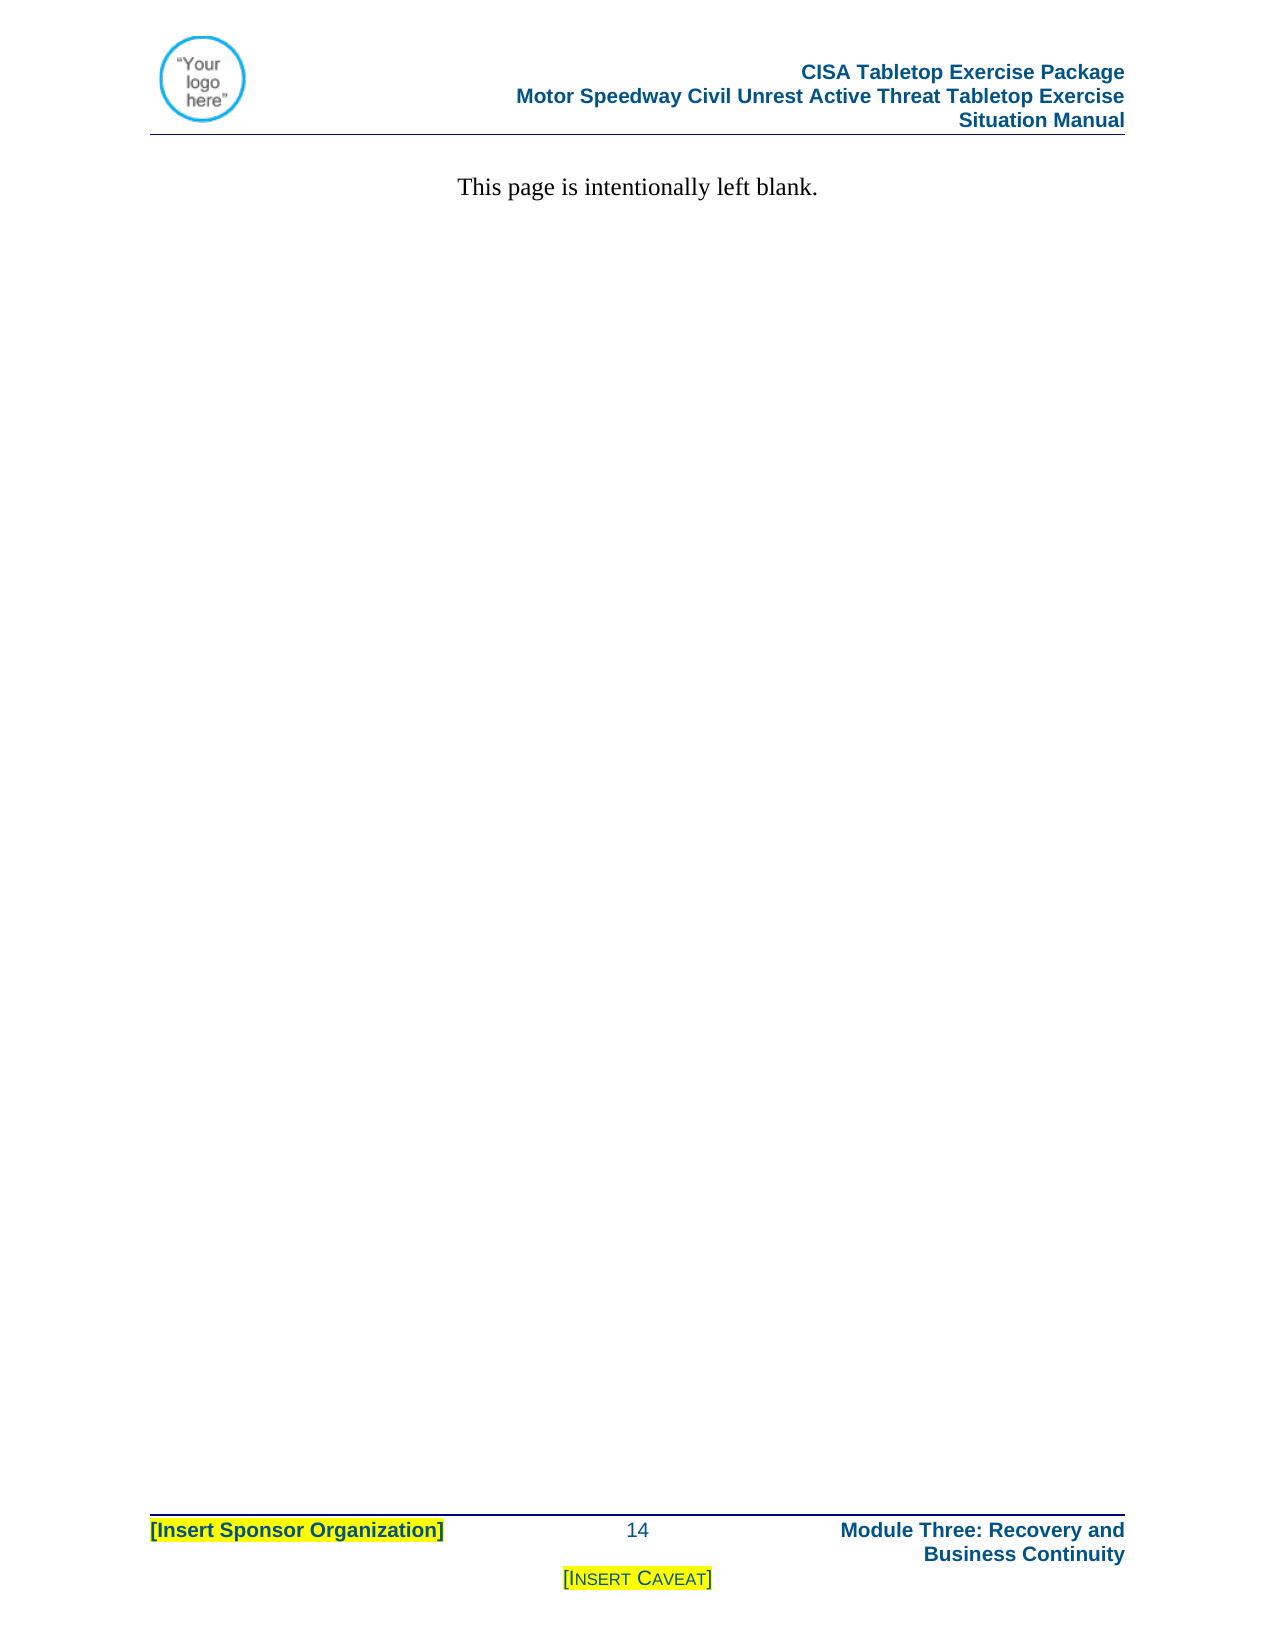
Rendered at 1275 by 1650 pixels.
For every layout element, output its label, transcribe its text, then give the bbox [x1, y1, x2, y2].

text This page is intentionally left blank. [150, 172, 1125, 201]
picture [159, 36, 192, 75]
picture [159, 36, 254, 124]
picture [162, 39, 242, 118]
